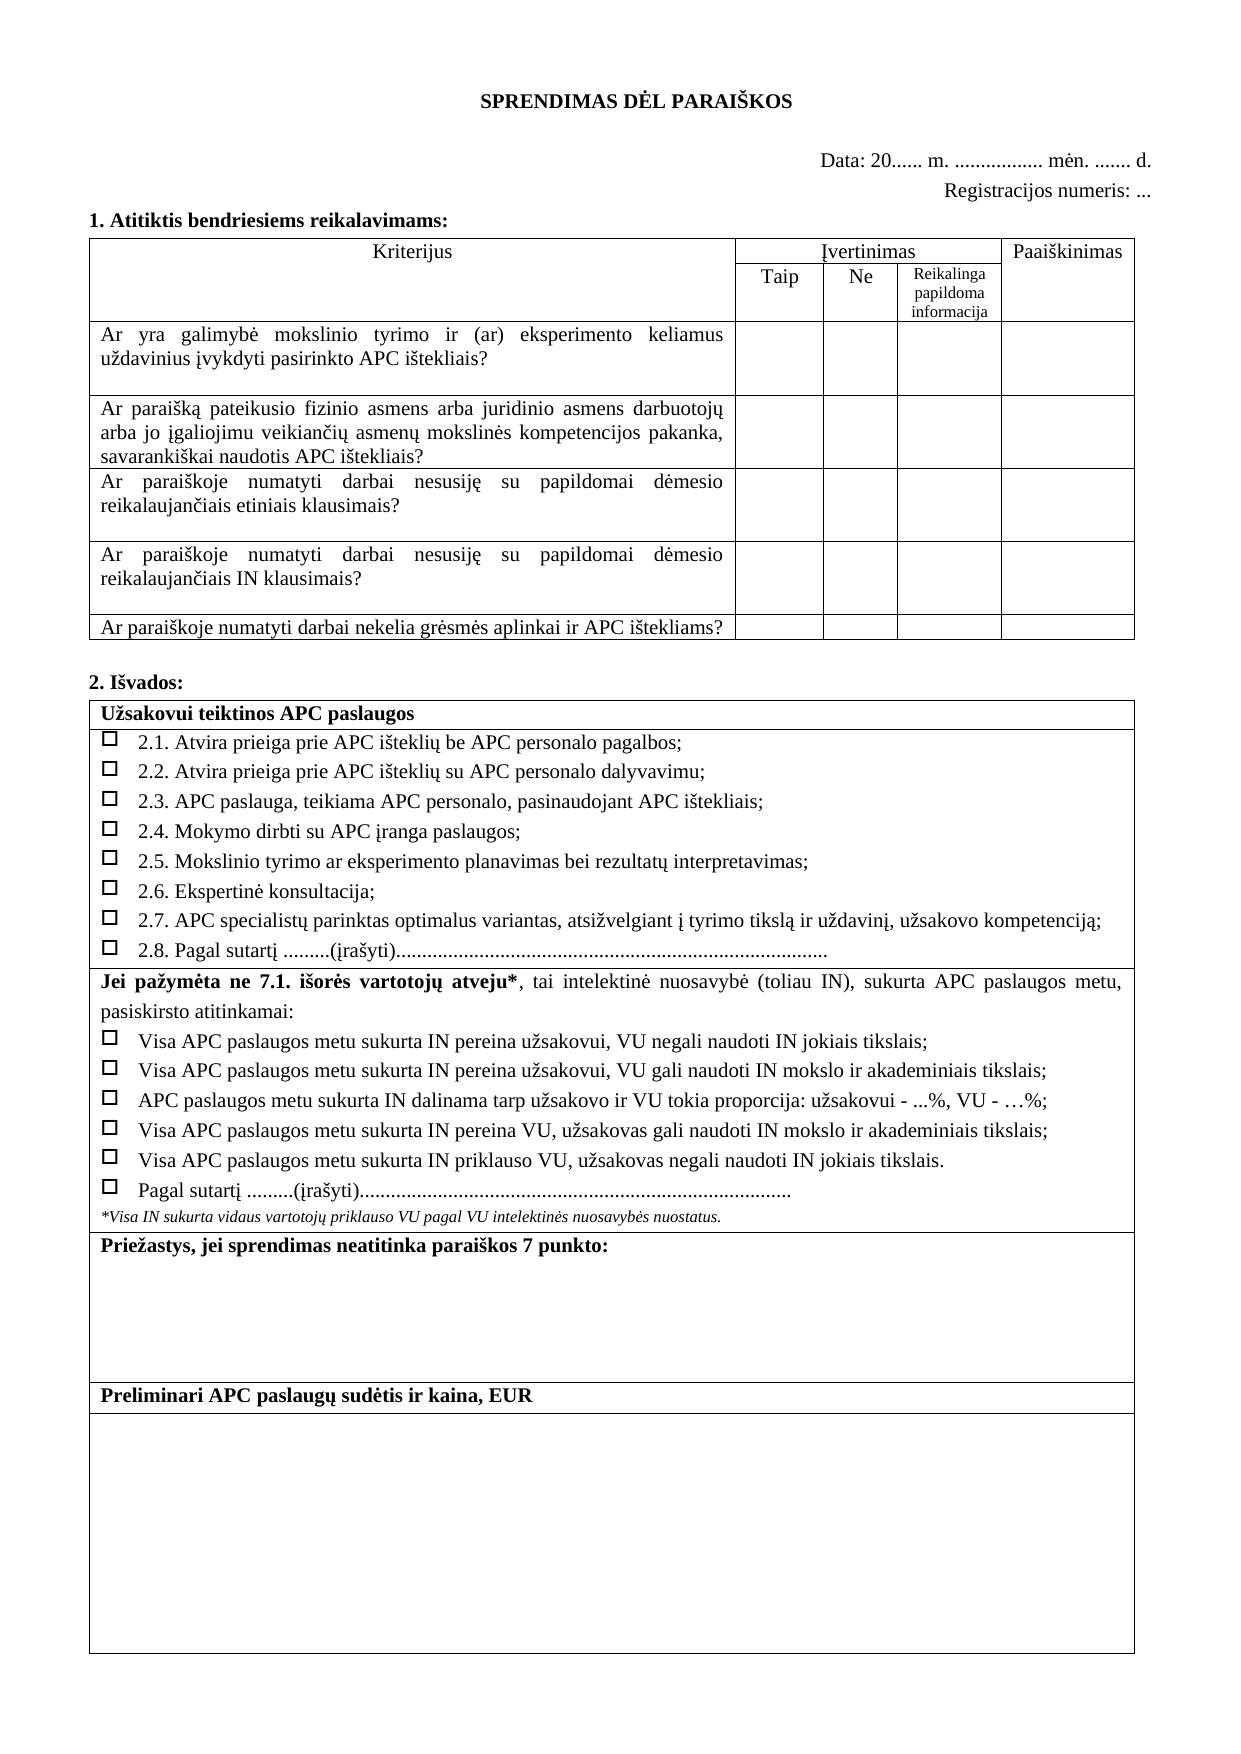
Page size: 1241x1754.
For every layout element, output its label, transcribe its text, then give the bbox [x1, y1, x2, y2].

table_cell [736, 469, 823, 541]
table_header Užsakovui teiktinos APC paslaugos [90, 701, 1134, 728]
table_cell Ar paraiškoje numatyti darbai nesusiję su papildomai dėmesio reikalaujančiais etiniais klausimais? [90, 469, 735, 541]
table_cell [824, 396, 897, 468]
table_cell [736, 615, 823, 639]
text 2. Išvados: [89, 670, 1152, 694]
table_cell Ar paraiškoje numatyti darbai nekelia grėsmės aplinkai ir APC ištekliams? [90, 615, 735, 639]
table_cell [1002, 396, 1134, 468]
table_cell [824, 615, 897, 639]
text SPRENDIMAS DĖL PARAIŠKOS [89, 89, 1152, 113]
table_cell [1002, 469, 1134, 541]
table_cell [90, 1414, 1134, 1652]
table_cell [898, 615, 1001, 639]
table_header Paaiškinimas [1002, 239, 1134, 321]
table_cell [824, 322, 897, 394]
text 1. Atitiktis bendriesiems reikalavimams: [89, 208, 1152, 232]
table_cell [1002, 322, 1134, 394]
table_cell [1002, 615, 1134, 639]
table_cell [736, 322, 823, 394]
text Registracijos numeris: ... [89, 178, 1152, 202]
table_cell Ar paraiškoje numatyti darbai nesusiję su papildomai dėmesio reikalaujančiais IN klausimais? [90, 542, 735, 614]
table_cell [736, 396, 823, 468]
table_cell Ne [824, 264, 897, 321]
table_cell [1002, 542, 1134, 614]
table_cell [736, 542, 823, 614]
table_cell [824, 469, 897, 541]
table_cell Ar paraišką pateikusio fizinio asmens arba juridinio asmens darbuotojų arba jo įgaliojimu veikiančių asmenų mokslinės kompetencijos pakanka, savarankiškai naudotis APC ištekliais? [90, 396, 735, 468]
table_cell Reikalinga papildoma informacija [898, 264, 1001, 321]
table_cell Preliminari APC paslaugų sudėtis ir kaina, EUR [90, 1383, 1134, 1413]
table_cell [898, 469, 1001, 541]
table_cell [898, 322, 1001, 394]
table_cell Taip [736, 264, 823, 321]
table_cell Ar yra galimybė mokslinio tyrimo ir (ar) eksperimento keliamus uždavinius įvykdyti pasirinkto APC ištekliais? [90, 322, 735, 394]
table_cell Priežastys, jei sprendimas neatitinka paraiškos 7 punkto: [90, 1233, 1134, 1382]
table_header Kriterijus [90, 239, 735, 321]
table_cell Jei pažymėta ne 7.1. išorės vartotojų atveju*, tai intelektinė nuosavybė (toliau IN), sukurta APC paslaugos metu, pasiskirsto atitinkamai: Visa APC paslaugos metu sukurta IN pereina užsakovui, VU negali naudoti IN jokiais tikslais; Visa APC paslaugos metu sukurta IN pereina užsakovui, VU gali naudoti IN mokslo ir akademiniais tikslais; APC paslaugos metu sukurta IN dalinama tarp užsakovo ir VU tokia proporcija: užsakovui - ...%, VU - …%; Visa APC paslaugos metu sukurta IN pereina VU, užsakovas gali naudoti IN mokslo ir akademiniais tikslais; Visa APC paslaugos metu sukurta IN priklauso VU, užsakovas negali naudoti IN jokiais tikslais. Pagal sutartį .........(įrašyti)................................................................................... *Visa IN sukurta vidaus vartotojų priklauso VU pagal VU intelektinės nuosavybės nuostatus. [90, 969, 1134, 1232]
table_cell [898, 542, 1001, 614]
text Data: 20...... m. ................. mėn. ....... d. [89, 148, 1152, 172]
table_cell [824, 542, 897, 614]
table_cell 2.1. Atvira prieiga prie APC išteklių be APC personalo pagalbos; 2.2. Atvira prieiga prie APC išteklių su APC personalo dalyvavimu; 2.3. APC paslauga, teikiama APC personalo, pasinaudojant APC ištekliais; 2.4. Mokymo dirbti su APC įranga paslaugos; 2.5. Mokslinio tyrimo ar eksperimento planavimas bei rezultatų interpretavimas; 2.6. Ekspertinė konsultacija; 2.7. APC specialistų parinktas optimalus variantas, atsižvelgiant į tyrimo tikslą ir uždavinį, užsakovo kompetenciją; 2.8. Pagal sutartį .........(įrašyti)................................................................................... [90, 730, 1134, 968]
table_cell [898, 396, 1001, 468]
table_header Įvertinimas [736, 239, 1001, 263]
